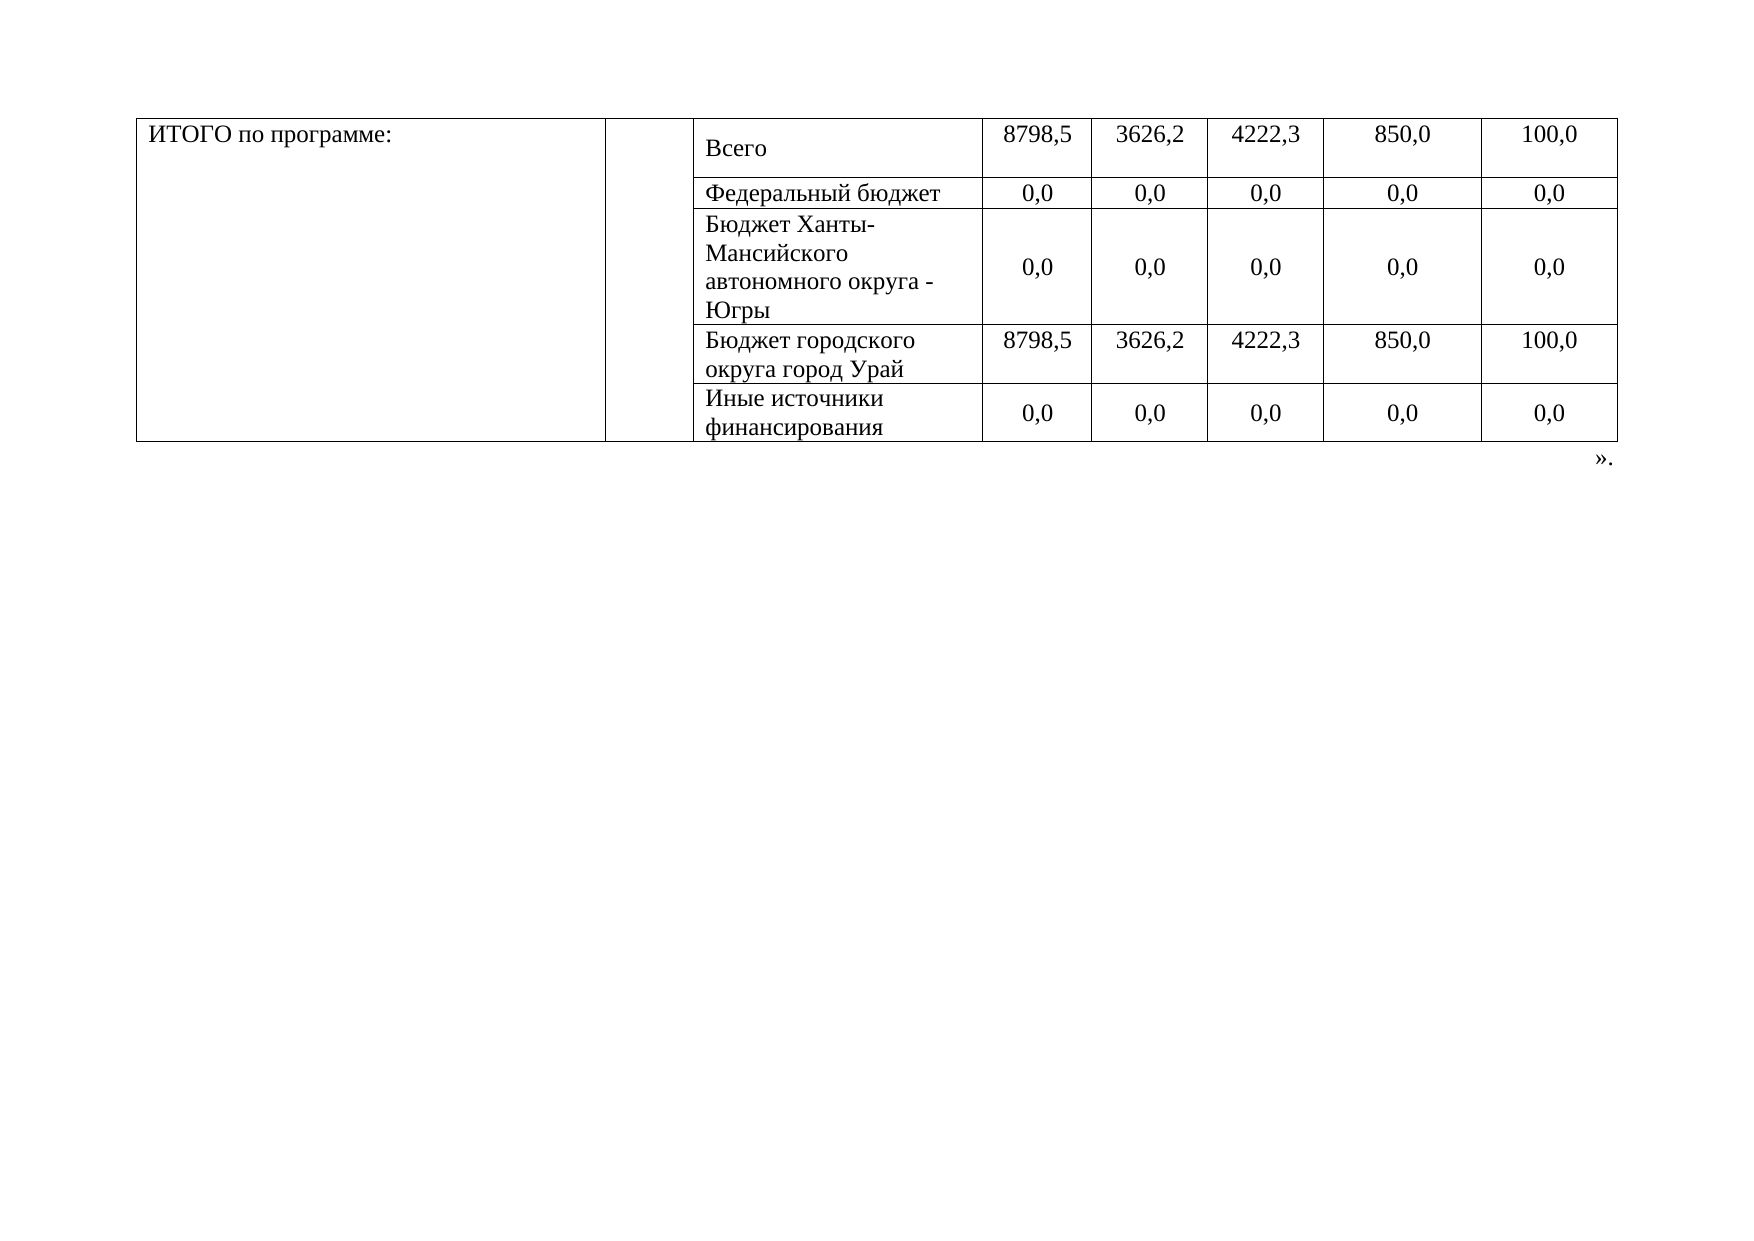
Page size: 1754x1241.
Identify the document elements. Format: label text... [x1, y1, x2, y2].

table_cell 4222,3 [1208, 325, 1323, 382]
table_cell 0,0 [1092, 178, 1207, 208]
table_cell Федеральный бюджет [694, 178, 982, 208]
text ». [59, 442, 1695, 471]
table_header 4222,3 [1208, 119, 1323, 177]
table_cell 0,0 [1208, 209, 1323, 324]
table_cell 0,0 [983, 178, 1091, 208]
table_cell 0,0 [983, 384, 1091, 441]
table_cell 0,0 [1092, 209, 1207, 324]
table_cell 0,0 [1324, 209, 1481, 324]
table_cell 0,0 [1208, 384, 1323, 441]
table_header [606, 119, 693, 441]
table_cell 0,0 [1482, 209, 1617, 324]
table_header 3626,2 [1092, 119, 1207, 177]
table_cell Иные источники финансирования [694, 384, 982, 441]
table_cell 3626,2 [1092, 325, 1207, 382]
table_cell 0,0 [1482, 384, 1617, 441]
table_cell 0,0 [1092, 384, 1207, 441]
table_cell Бюджет городского округа город Урай [694, 325, 982, 382]
table_cell 0,0 [1482, 178, 1617, 208]
table_header ИТОГО по программе: [137, 119, 605, 441]
table_header 850,0 [1324, 119, 1481, 177]
table_cell 0,0 [1324, 384, 1481, 441]
table_header 100,0 [1482, 119, 1617, 177]
table_cell 8798,5 [983, 325, 1091, 382]
table_cell 850,0 [1324, 325, 1481, 382]
table_cell 100,0 [1482, 325, 1617, 382]
table_header 8798,5 [983, 119, 1091, 177]
table_header Всего [694, 119, 982, 177]
table_cell Бюджет Ханты-Мансийского автономного округа - Югры [694, 209, 982, 324]
table_cell 0,0 [1208, 178, 1323, 208]
table_cell 0,0 [1324, 178, 1481, 208]
table_cell 0,0 [983, 209, 1091, 324]
